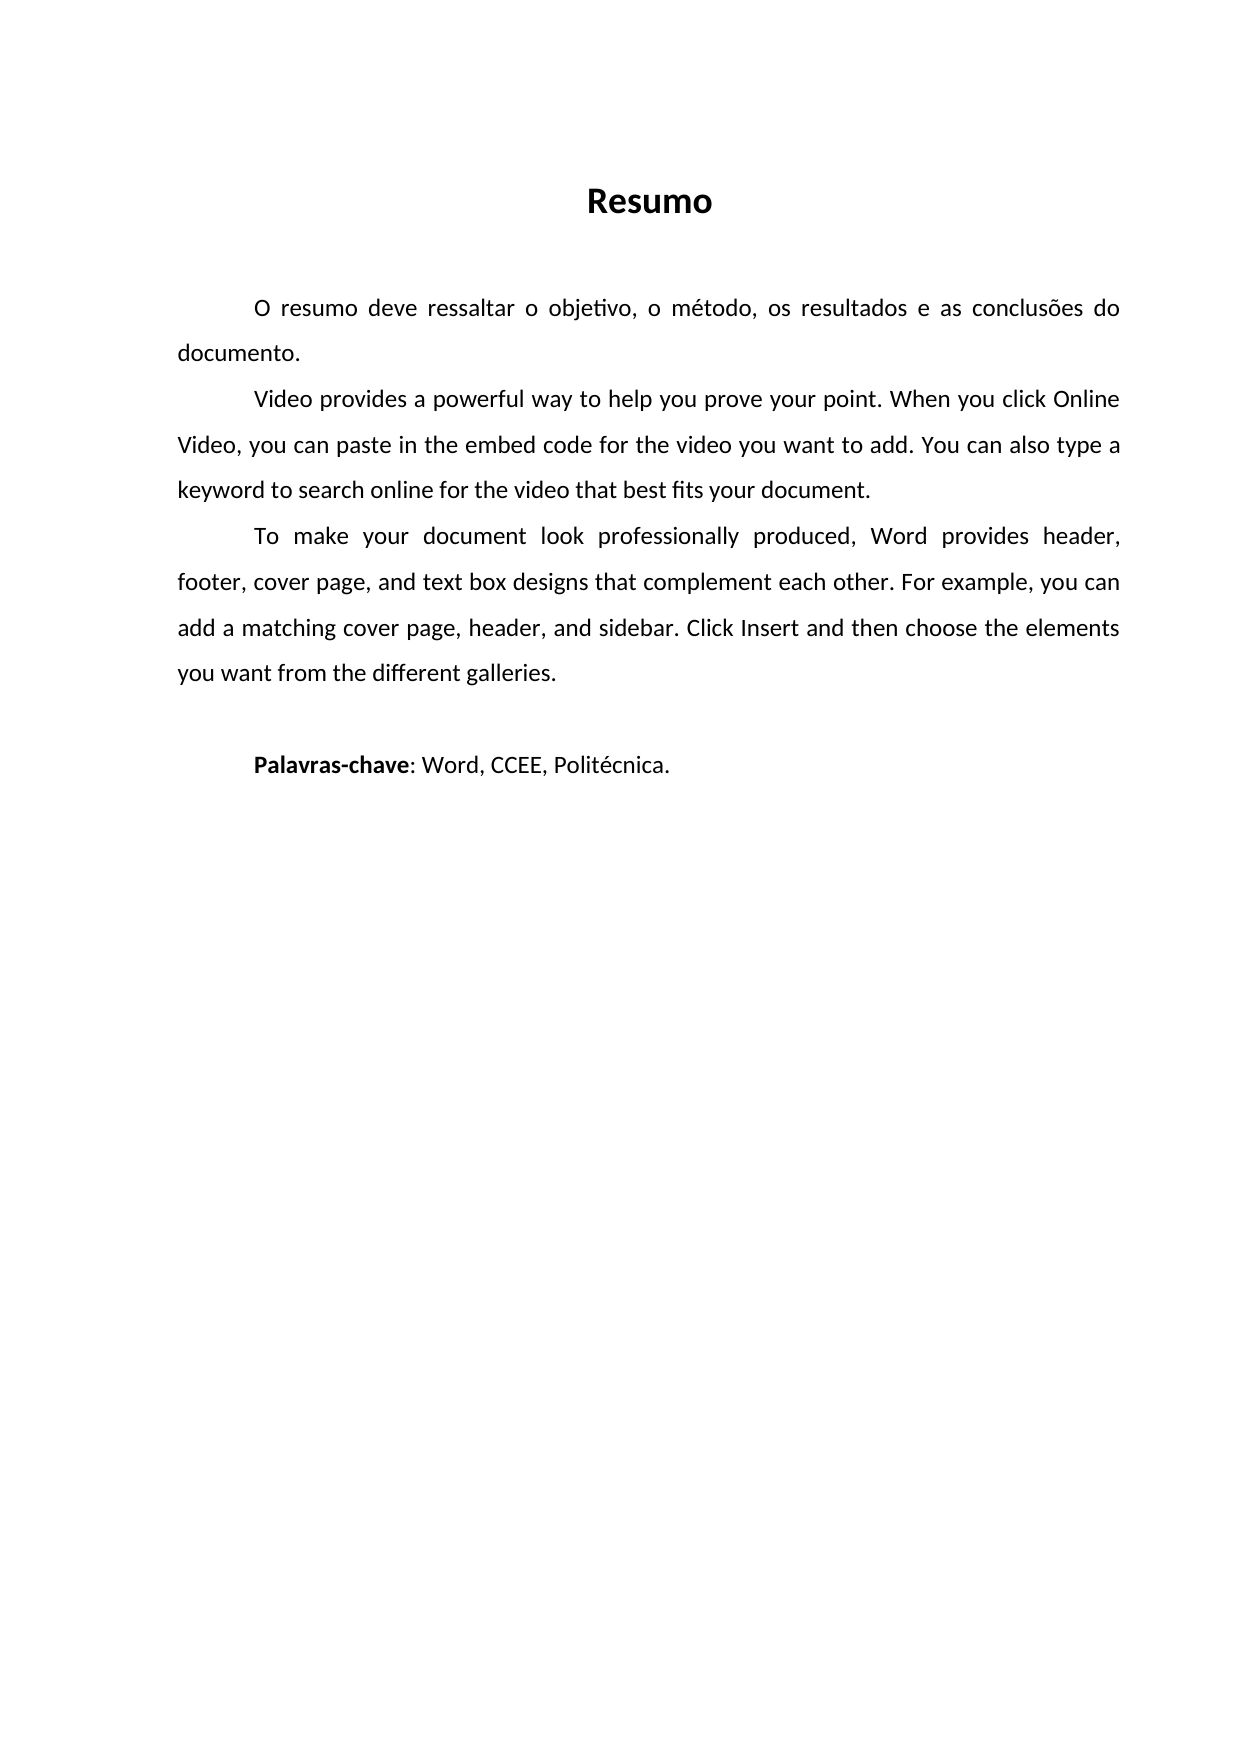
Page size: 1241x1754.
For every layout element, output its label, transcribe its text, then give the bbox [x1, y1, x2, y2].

text Palavras-chave: Word, CCEE, Politécnica. [177, 749, 1122, 779]
text Video provides a powerful way to help you prove your point. When you click Online Video, you can paste in the embed code for the video you want to add. You can also type a keyword to search online for the video that best fits your document. [177, 383, 1122, 505]
list Resumo [177, 177, 1122, 223]
text O resumo deve ressaltar o objetivo, o método, os resultados e as conclusões do documento. [177, 292, 1122, 368]
text To make your document look professionally produced, Word provides header, footer, cover page, and text box designs that complement each other. For example, you can add a matching cover page, header, and sidebar. Click Insert and then choose the elements you want from the different galleries. [177, 520, 1122, 688]
